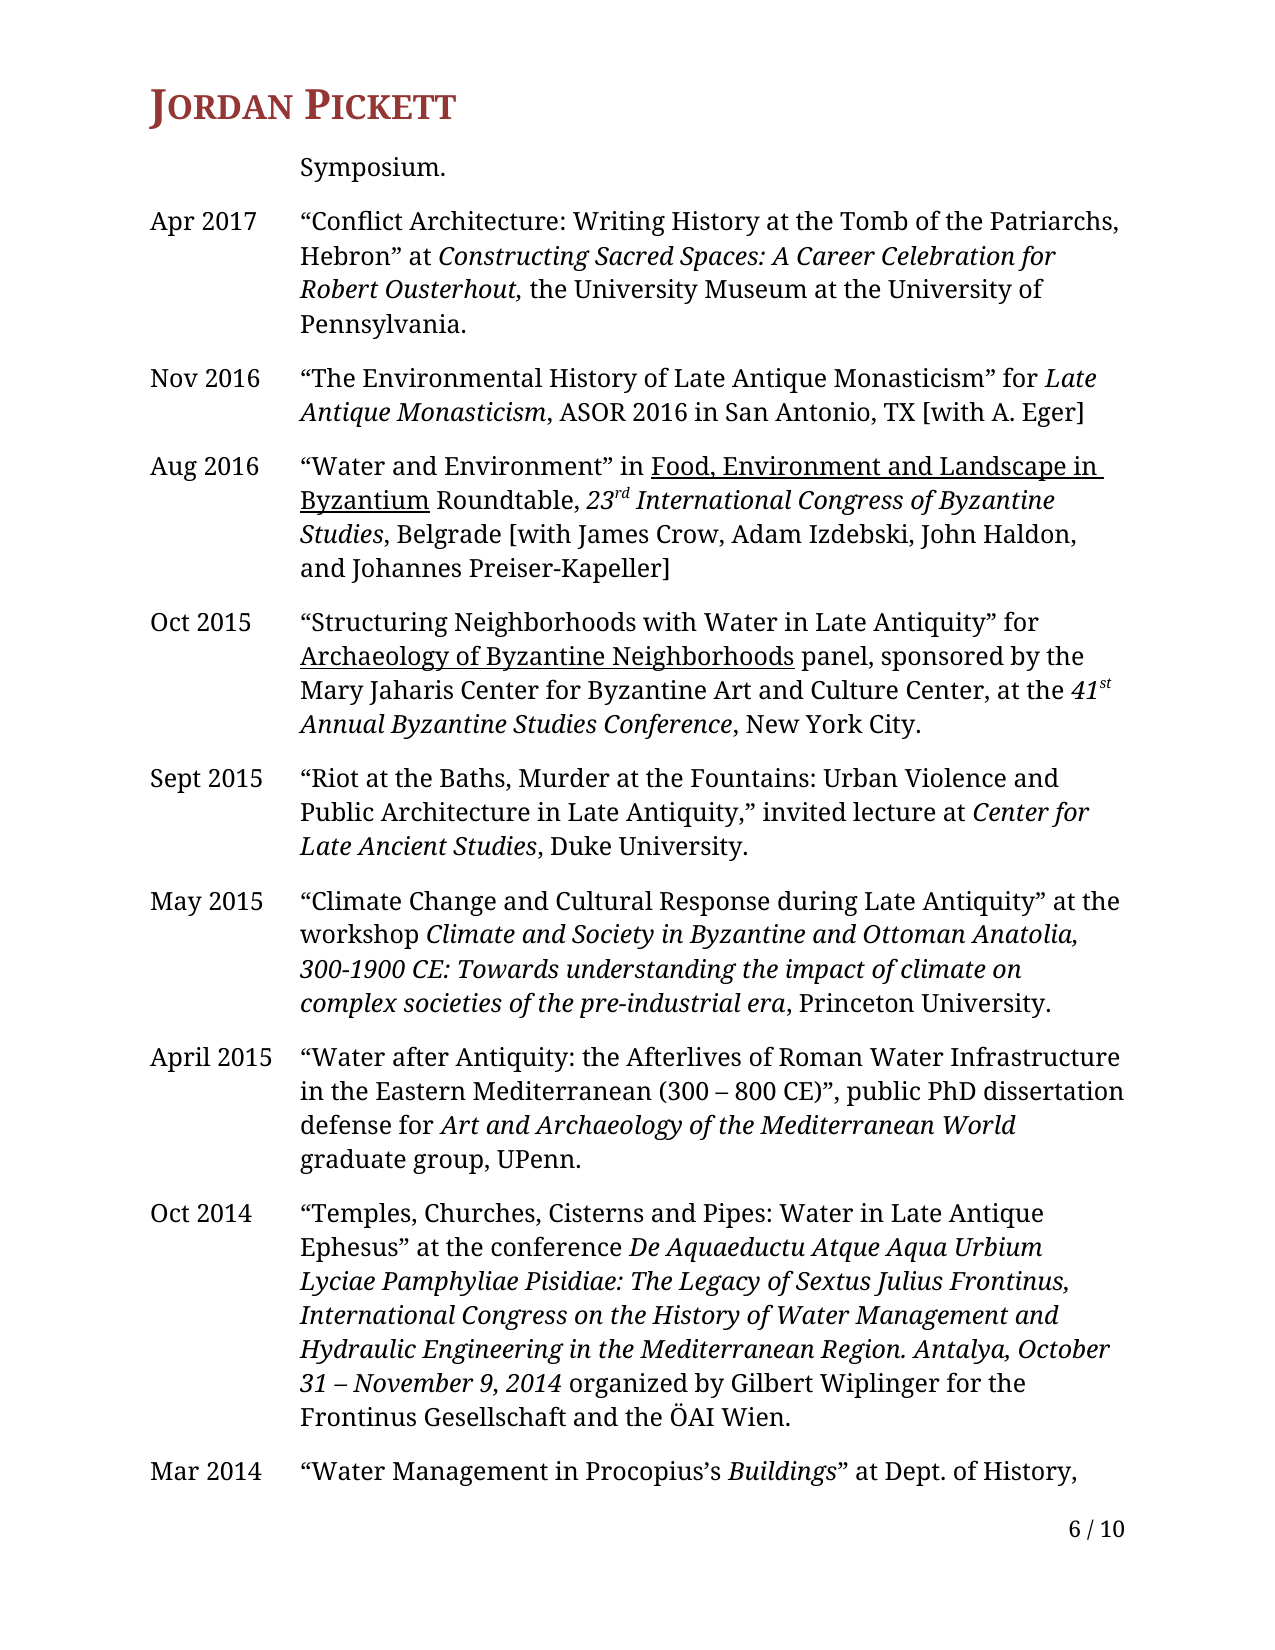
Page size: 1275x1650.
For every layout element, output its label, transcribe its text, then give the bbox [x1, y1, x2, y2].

text Oct 2014 “Temples, Churches, Cisterns and Pipes: Water in Late Antique Ephesus” at the conference De Aquaeductu Atque Aqua Urbium Lyciae Pamphyliae Pisidiae: The Legacy of Sextus Julius Frontinus, International Congress on the History of Water Management and Hydraulic Engineering in the Mediterranean Region. Antalya, October 31 – November 9, 2014 organized by Gilbert Wiplinger for the Frontinus Gesellschaft and the ÖAI Wien. [150, 1196, 1125, 1434]
text Aug 2016 “Water and Environment” in Food, Environment and Landscape in Byzantium Roundtable, 23rd International Congress of Byzantine Studies, Belgrade [with James Crow, Adam Izdebski, John Haldon, and Johannes Preiser-Kapeller] [150, 448, 1125, 585]
text April 2015 “Water after Antiquity: the Afterlives of Roman Water Infrastructure in the Eastern Mediterranean (300 – 800 CE)”, public PhD dissertation defense for Art and Archaeology of the Mediterranean World graduate group, UPenn. [150, 1039, 1125, 1176]
text Sept 2015 “Riot at the Baths, Murder at the Fountains: Urban Violence and Public Architecture in Late Antiquity,” invited lecture at Center for Late Ancient Studies, Duke University. [150, 761, 1125, 863]
text Apr 2017 “Conflict Architecture: Writing History at the Tomb of the Patriarchs, Hebron” at Constructing Sacred Spaces: A Career Celebration for Robert Ousterhout, the University Museum at the University of Pennsylvania. [150, 204, 1125, 340]
text Nov 2016 “The Environmental History of Late Antique Monasticism” for Late Antique Monasticism, ASOR 2016 in San Antonio, TX [with A. Eger] [150, 360, 1125, 428]
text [150, 1454, 1125, 1488]
text May 2015 “Climate Change and Cultural Response during Late Antiquity” at the workshop Climate and Society in Byzantine and Ottoman Anatolia, 300-1900 CE: Towards understanding the impact of climate on complex societies of the pre-industrial era, Princeton University. [150, 883, 1125, 1019]
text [150, 150, 1125, 184]
text Oct 2015 “Structuring Neighborhoods with Water in Late Antiquity” for Archaeology of Byzantine Neighborhoods panel, sponsored by the Mary Jaharis Center for Byzantine Art and Culture Center, at the 41st Annual Byzantine Studies Conference, New York City. [150, 605, 1125, 741]
